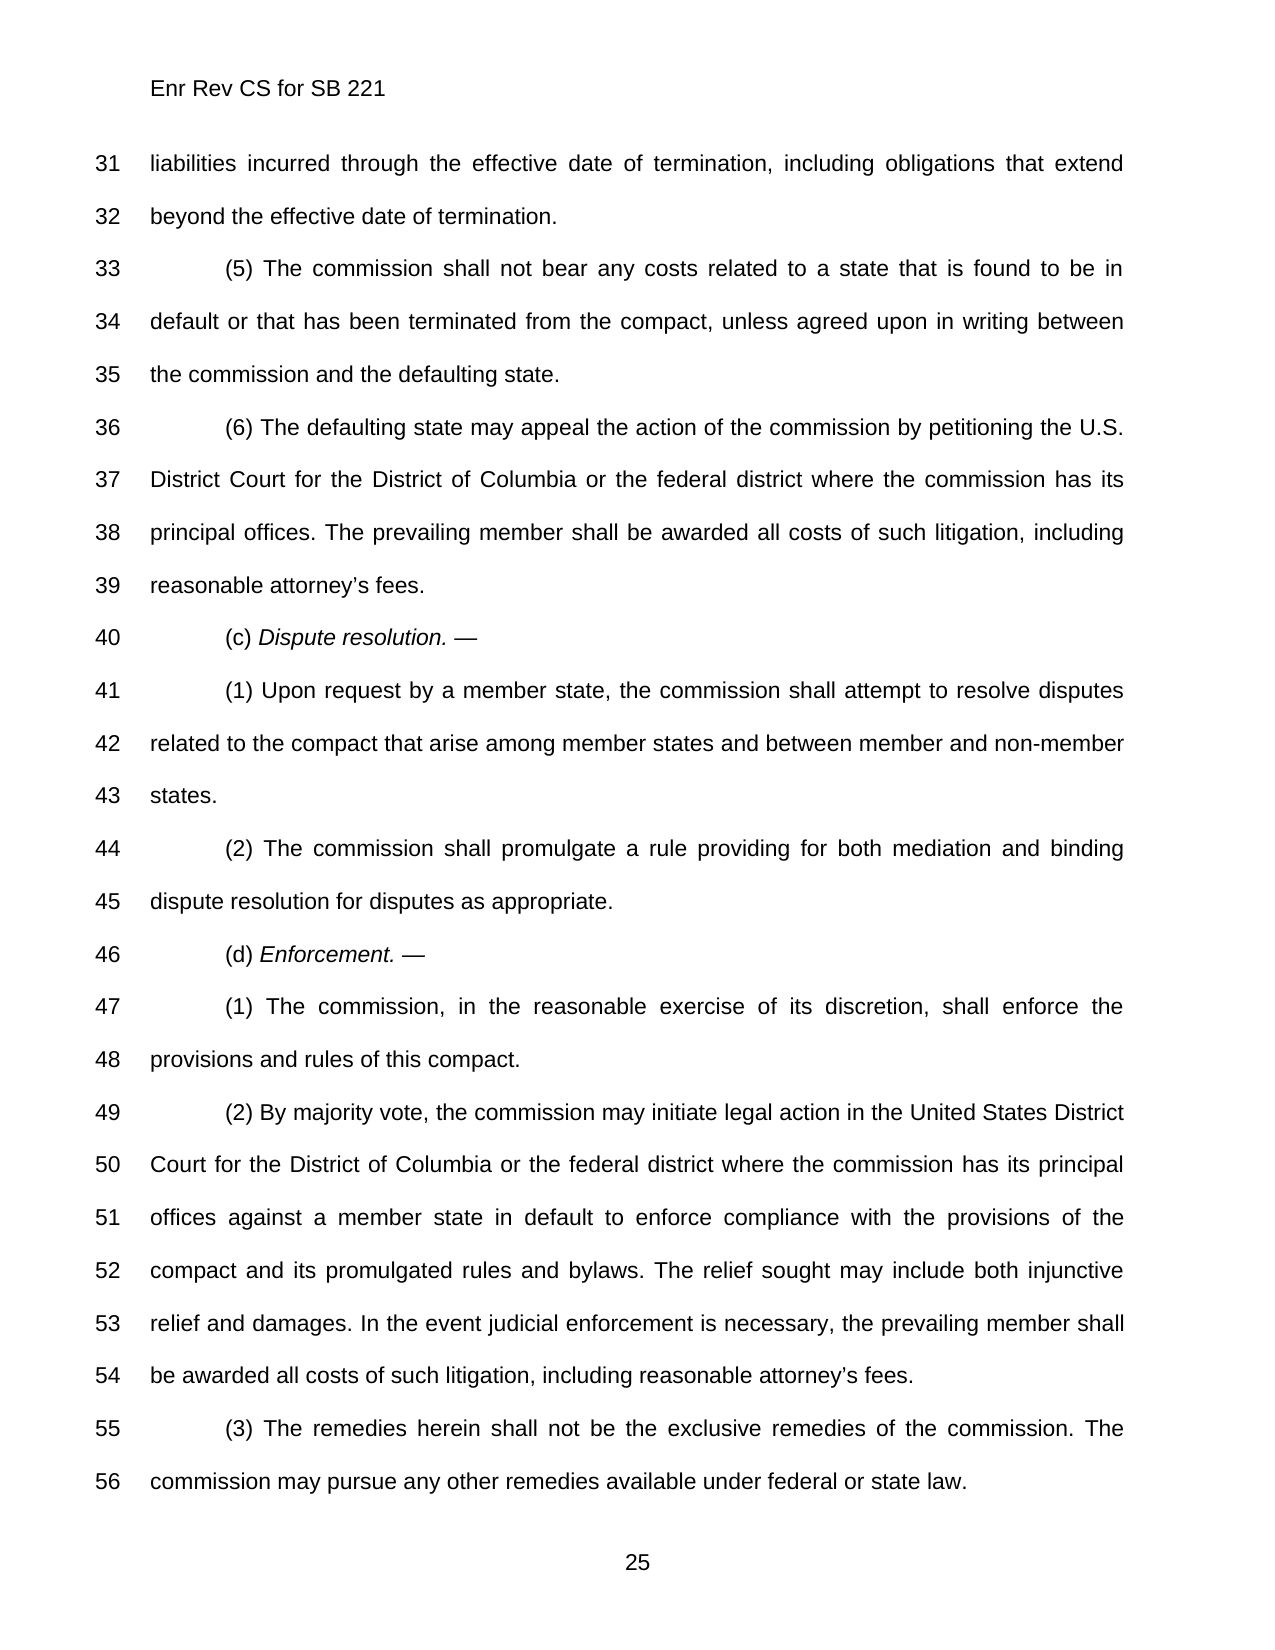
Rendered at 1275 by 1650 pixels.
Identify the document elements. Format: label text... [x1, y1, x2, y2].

text (5) The commission shall not bear any costs related to a state that is found to be in default or that has been terminated from the compact, unless agreed upon in writing between the commission and the defaulting state. [150, 255, 1125, 387]
text (d) Enforcement. — [150, 941, 1125, 967]
text (2) The commission shall promulgate a rule providing for both mediation and binding dispute resolution for disputes as appropriate. [150, 835, 1125, 914]
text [150, 150, 1125, 229]
text (1) The commission, in the reasonable exercise of its discretion, shall enforce the provisions and rules of this compact. [150, 993, 1125, 1072]
text (c) Dispute resolution. — [150, 624, 1125, 651]
text (3) The remedies herein shall not be the exclusive remedies of the commission. The commission may pursue any other remedies available under federal or state law. [150, 1415, 1125, 1494]
text (6) The defaulting state may appeal the action of the commission by petitioning the U.S. District Court for the District of Columbia or the federal district where the commission has its principal offices. The prevailing member shall be awarded all costs of such litigation, including reasonable attorney’s fees. [150, 413, 1125, 598]
text (1) Upon request by a member state, the commission shall attempt to resolve disputes related to the compact that arise among member states and between member and non-member states. [150, 677, 1125, 809]
text (2) By majority vote, the commission may initiate legal action in the United States District Court for the District of Columbia or the federal district where the commission has its principal offices against a member state in default to enforce compliance with the provisions of the compact and its promulgated rules and bylaws. The relief sought may include both injunctive relief and damages. In the event judicial enforcement is necessary, the prevailing member shall be awarded all costs of such litigation, including reasonable attorney’s fees. [150, 1099, 1125, 1389]
